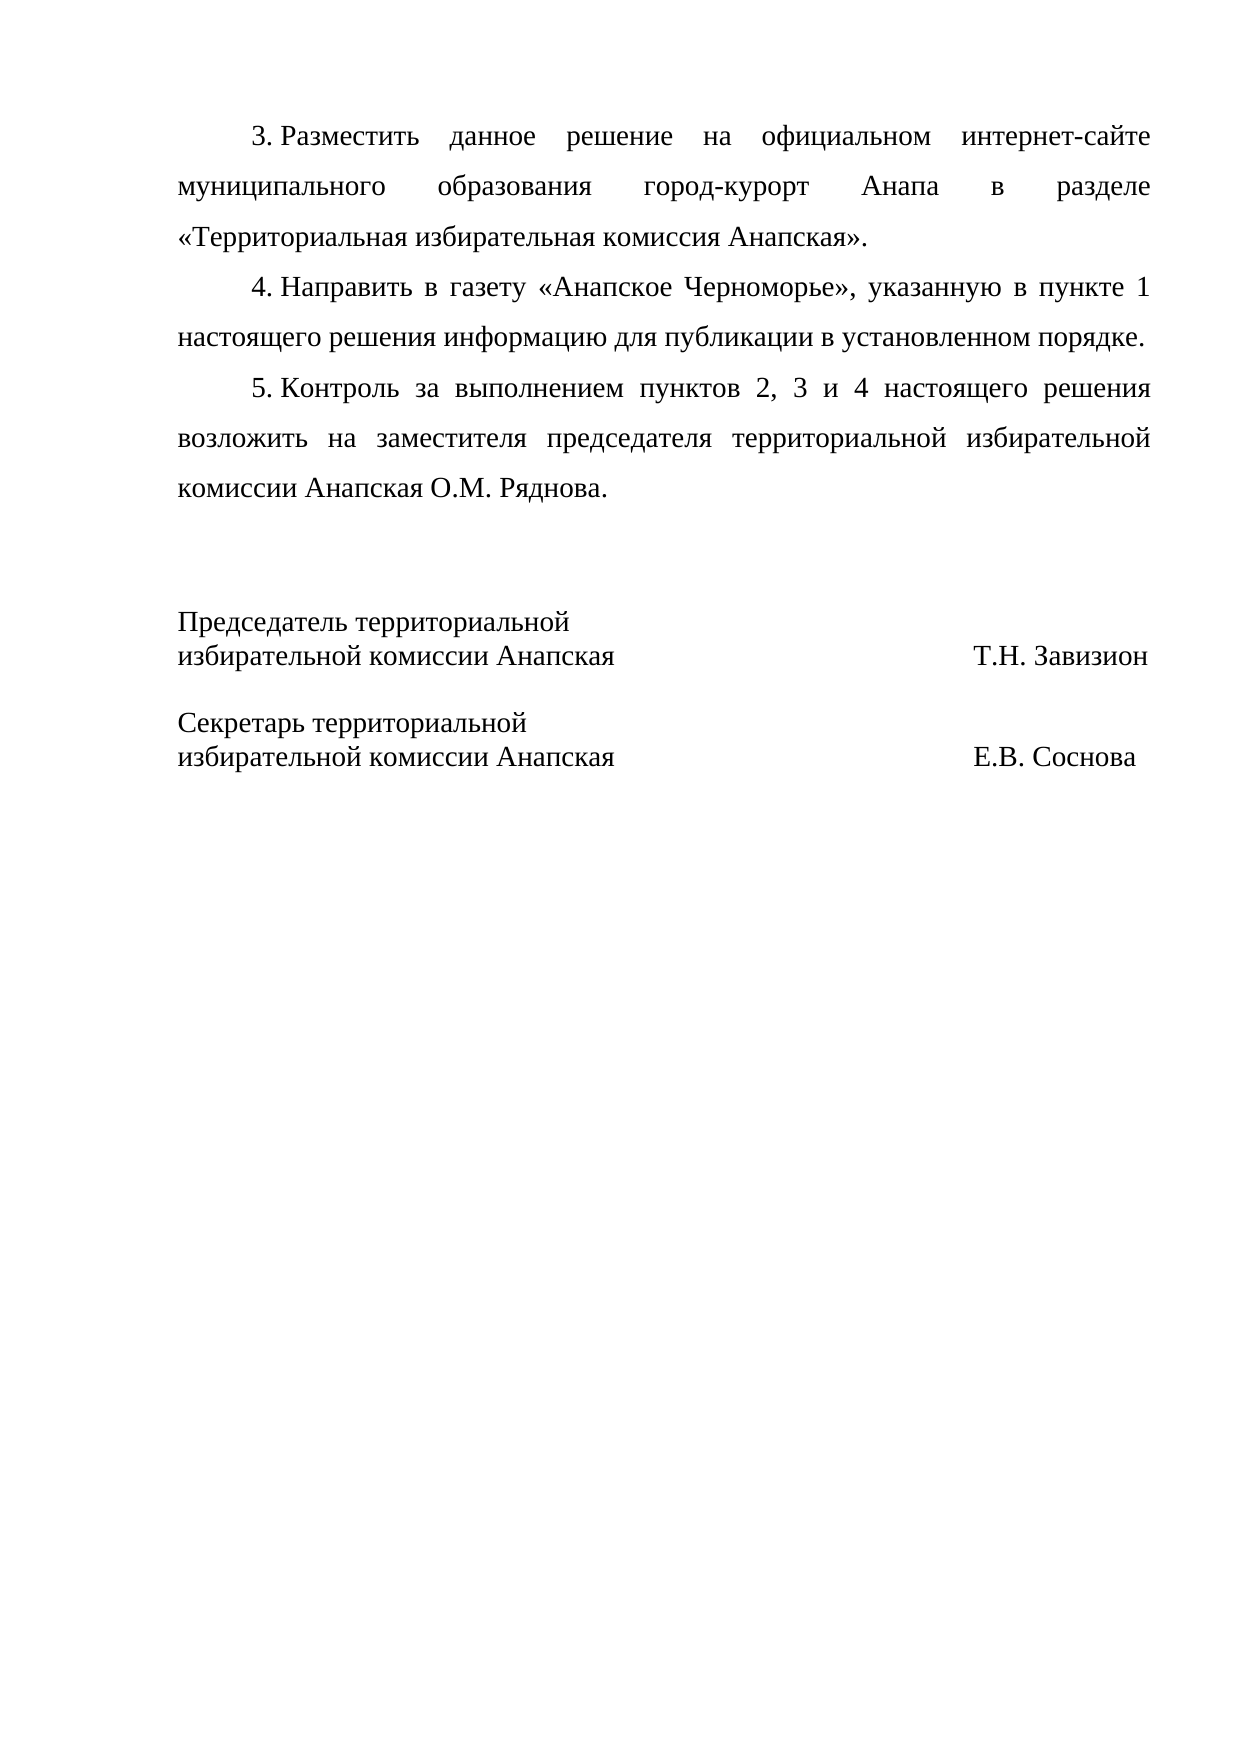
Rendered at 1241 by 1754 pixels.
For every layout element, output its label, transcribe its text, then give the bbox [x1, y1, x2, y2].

text 3. Разместить данное решение на официальном интернет-сайте муниципального образования город-курорт Анапа в разделе «Территориальная избирательная комиссия Анапская». [177, 118, 1152, 252]
text 4. Направить в газету «Анапское Черноморье», указанную в пункте 1 настоящего решения информацию для публикации в установленном порядке. [177, 269, 1152, 353]
text избирательной комиссии Анапская Т.Н. Завизион [177, 638, 1152, 672]
text 5. Контроль за выполнением пунктов 2, 3 и 4 настоящего решения возложить на заместителя председателя территориальной избирательной комиссии Анапская О.М. Ряднова. [177, 370, 1152, 504]
text Секретарь территориальной [177, 705, 1152, 739]
text Председатель территориальной [177, 604, 1152, 638]
text избирательной комиссии Анапская Е.В. Соснова [177, 739, 1152, 772]
